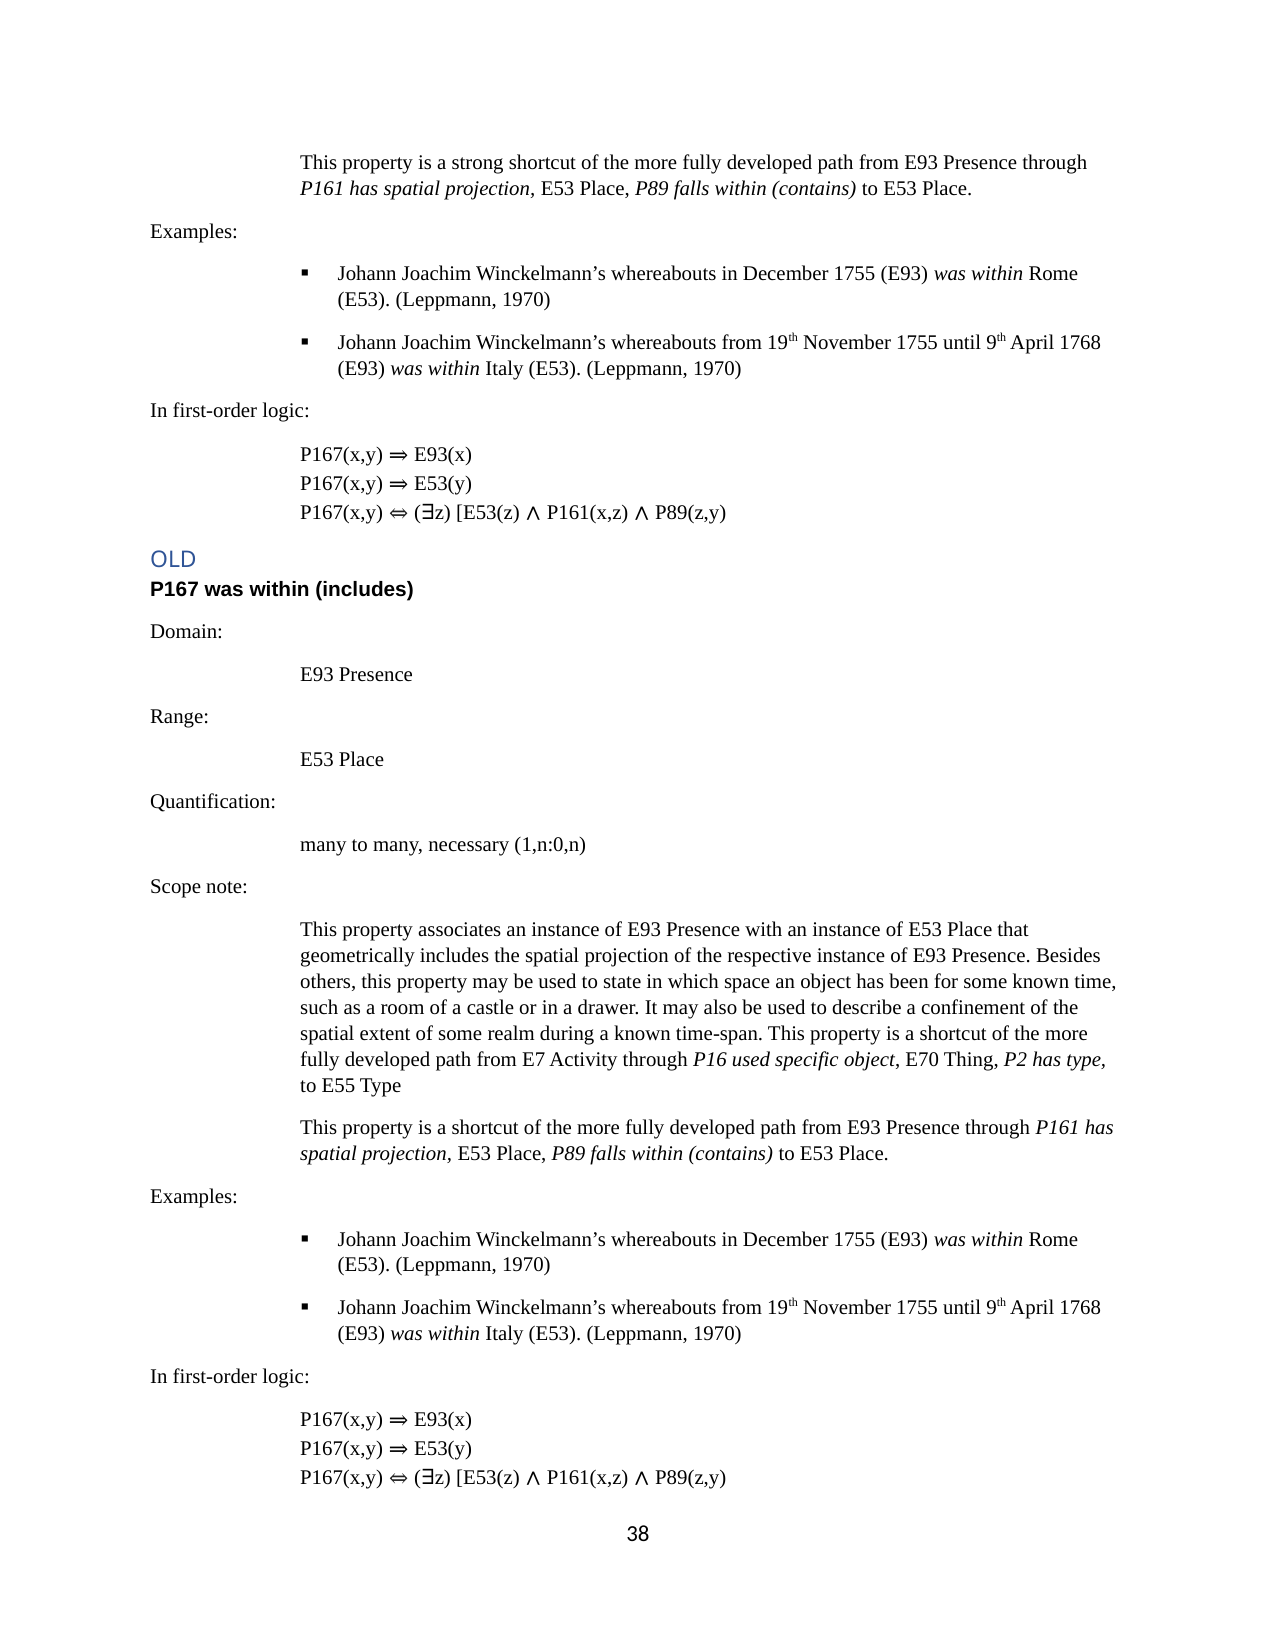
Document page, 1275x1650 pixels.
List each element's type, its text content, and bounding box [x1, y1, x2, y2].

text P167(x,y) ⇒ E53(y) [300, 470, 1125, 495]
text P167(x,y) ⇔ (∃z) [E53(z) ∧ P161(x,z) ∧ P89(z,y) [409, 499, 1125, 524]
list Johann Joachim Winckelmann’s whereabouts in December 1755 (E93) was within Rome (E53). (Leppmann, 1970) [300, 1226, 1125, 1276]
text E53 Place [300, 747, 1125, 771]
text P167(x,y) ⇒ E93(x) [300, 441, 1125, 466]
text This property associates an instance of E93 Presence with an instance of E53 Place that geometrically includes the spatial projection of the respective instance of E93 Presence. Besides others, this property may be used to state in which space an object has been for some known time, such as a room of a castle or in a drawer. It may also be used to describe a confinement of the spatial extent of some realm during a known time-span. This property is a shortcut of the more fully developed path from E7 Activity through P16 used specific object, E70 Thing, P2 has type, to E55 Type [300, 917, 1125, 1097]
text Range: [150, 704, 1125, 728]
text P167(x,y) ⇒ E93(x) [300, 1406, 1125, 1431]
list Johann Joachim Winckelmann’s whereabouts in December 1755 (E93) was within Rome (E53). (Leppmann, 1970) [300, 261, 1125, 311]
list Johann Joachim Winckelmann’s whereabouts from 19th November 1755 until 9th April 1768 (E93) was within Italy (E53). (Leppmann, 1970) [300, 1295, 1125, 1345]
subtitle OLD [150, 543, 1125, 574]
text Examples: [150, 218, 1125, 243]
text P167 was within (includes) [150, 576, 1125, 600]
text Examples: [150, 1184, 1125, 1208]
text Scope note: [150, 874, 1125, 898]
text E93 Presence [300, 661, 1125, 686]
text many to many, necessary (1,n:0,n) [300, 832, 1125, 856]
text P167(x,y) ⇔ (∃z) [E53(z) ∧ P161(x,z) ∧ P89(z,y) [409, 1464, 1125, 1489]
text This property is a shortcut of the more fully developed path from E93 Presence through P161 has spatial projection, E53 Place, P89 falls within (contains) to E53 Place. [300, 1115, 1125, 1165]
text Domain: [150, 619, 1125, 643]
text This property is a strong shortcut of the more fully developed path from E93 Presence through P161 has spatial projection, E53 Place, P89 falls within (contains) to E53 Place. [300, 150, 1125, 200]
text Quantification: [150, 789, 1125, 813]
list Johann Joachim Winckelmann’s whereabouts from 19th November 1755 until 9th April 1768 (E93) was within Italy (E53). (Leppmann, 1970) [300, 330, 1125, 380]
text In first-order logic: [150, 398, 1125, 422]
text In first-order logic: [150, 1363, 1125, 1388]
text P167(x,y) ⇒ E53(y) [300, 1435, 1125, 1460]
